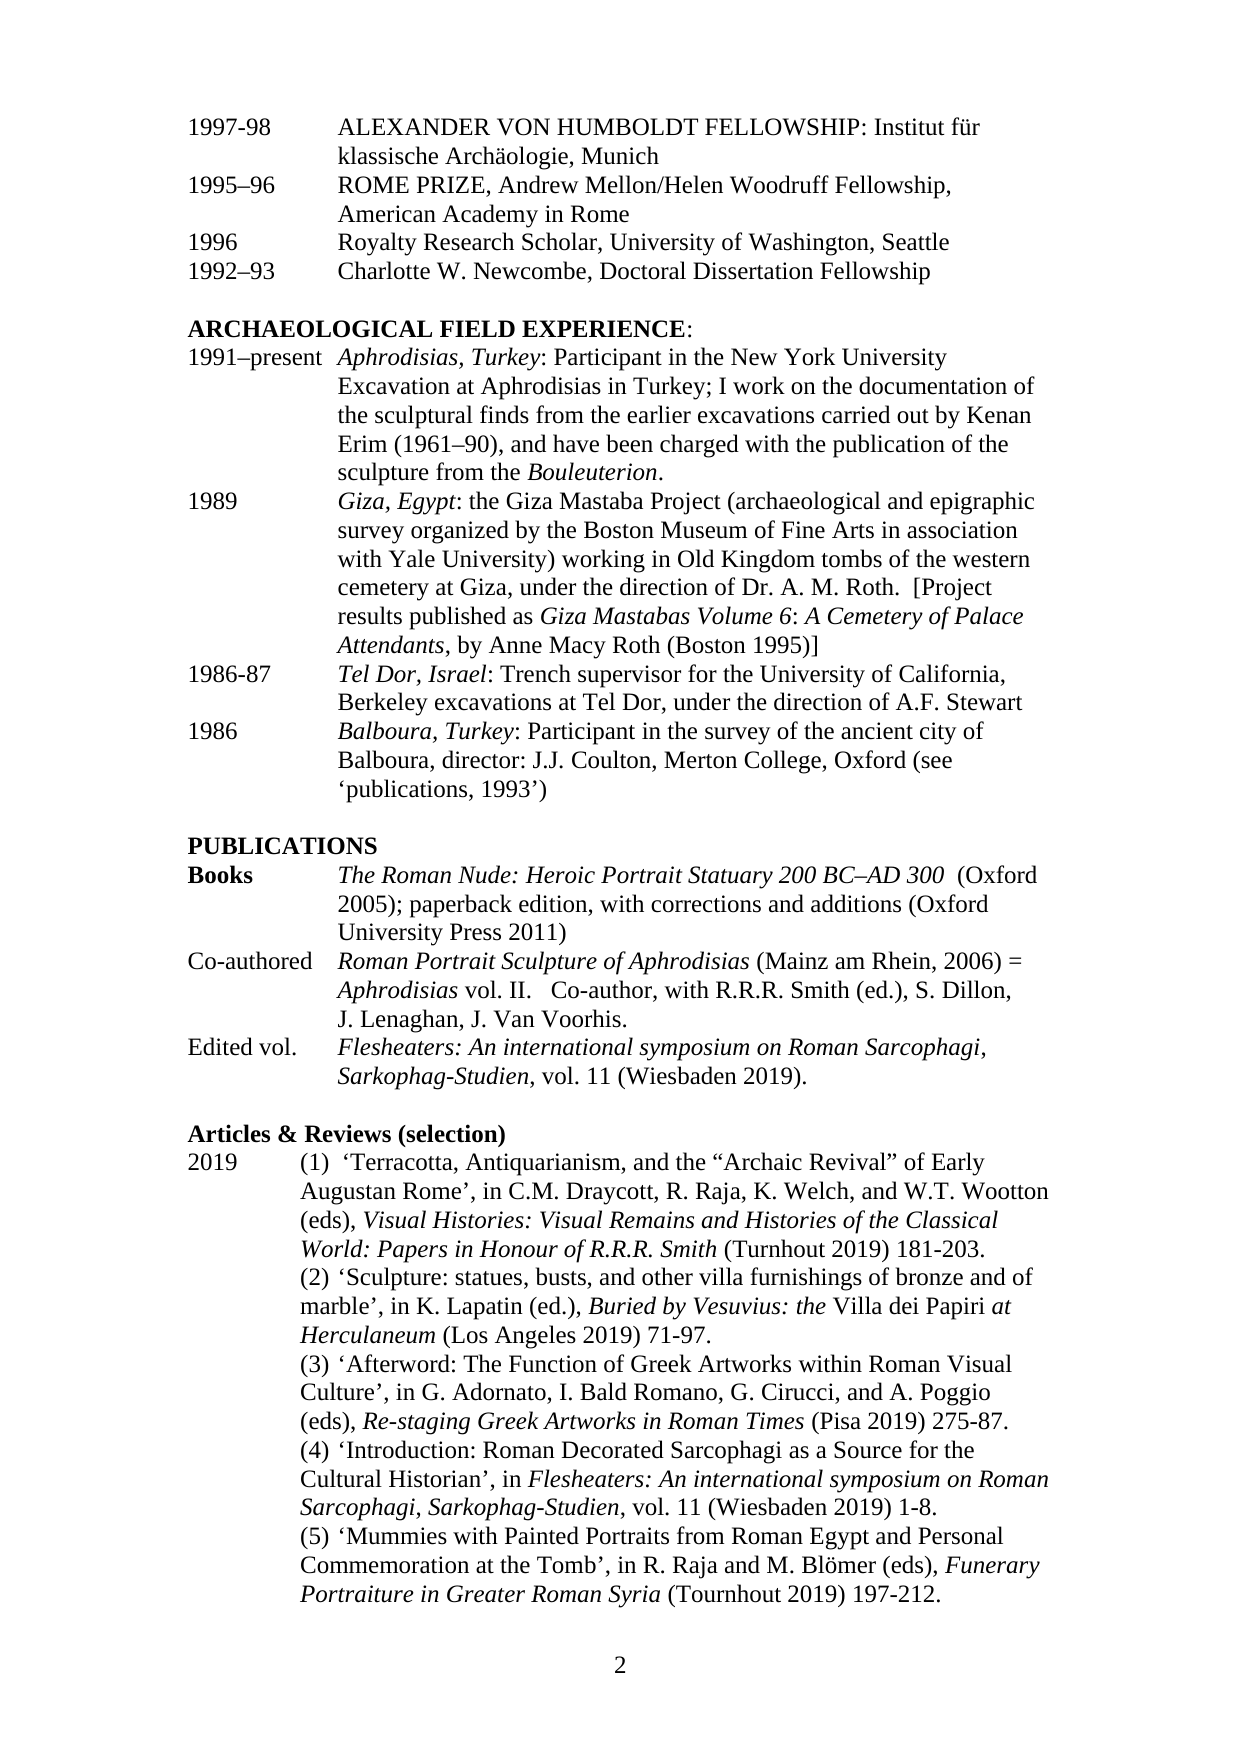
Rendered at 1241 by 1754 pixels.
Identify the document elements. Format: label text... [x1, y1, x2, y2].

text 1992–93 Charlotte W. Newcombe, Doctoral Dissertation Fellowship [187, 256, 1053, 285]
text 1989 Giza, Egypt: the Giza Mastaba Project (archaeological and epigraphic survey organized by the Boston Museum of Fine Arts in association with Yale University) working in Old Kingdom tombs of the western cemetery at Giza, under the direction of Dr. A. M. Roth. [Project results published as Giza Mastabas Volume 6: A Cemetery of Palace Attendants, by Anne Macy Roth (Boston 1995)] [187, 486, 1053, 659]
text (3) ‘Afterword: The Function of Greek Artworks within Roman Visual Culture’, in G. Adornato, I. Bald Romano, G. Cirucci, and A. Poggio (eds), Re-staging Greek Artworks in Roman Times (Pisa 2019) 275-87. [187, 1349, 1053, 1435]
text 2019 (1) ‘Terracotta, Antiquarianism, and the “Archaic Revival” of Early Augustan Rome’, in C.M. Draycott, R. Raja, K. Welch, and W.T. Wootton (eds), Visual Histories: Visual Remains and Histories of the Classical World: Papers in Honour of R.R.R. Smith (Turnhout 2019) 181-203. [187, 1147, 1053, 1262]
text Edited vol. Flesheaters: An international symposium on Roman Sarcophagi, Sarkophag-Studien, vol. 11 (Wiesbaden 2019). [187, 1032, 1053, 1090]
text 1995–96 Rome Prize, Andrew Mellon/Helen Woodruff Fellowship, American Academy in Rome [187, 170, 1053, 227]
text (2) ‘Sculpture: statues, busts, and other villa furnishings of bronze and of marble’, in K. Lapatin (ed.), Buried by Vesuvius: the Villa dei Papiri at Herculaneum (Los Angeles 2019) 71-97. [187, 1262, 1053, 1349]
text 1996 Royalty Research Scholar, University of Washington, Seattle [187, 227, 1053, 256]
text Archaeological Field Experience: [187, 314, 1053, 342]
text (4) ‘Introduction: Roman Decorated Sarcophagi as a Source for the Cultural Historian’, in Flesheaters: An international symposium on Roman Sarcophagi, Sarkophag-Studien, vol. 11 (Wiesbaden 2019) 1-8. [187, 1435, 1053, 1521]
text (5) ‘Mummies with Painted Portraits from Roman Egypt and Personal Commemoration at the Tomb’, in R. Raja and M. Blömer (eds), Funerary Portraiture in Greater Roman Syria (Tournhout 2019) 197-212. [187, 1521, 1053, 1607]
text 1991–present Aphrodisias, Turkey: Participant in the New York University Excavation at Aphrodisias in Turkey; I work on the documentation of the sculptural finds from the earlier excavations carried out by Kenan Erim (1961–90), and have been charged with the publication of the sculpture from the Bouleuterion. [187, 342, 1053, 486]
text Co-authored Roman Portrait Sculpture of Aphrodisias (Mainz am Rhein, 2006) = Aphrodisias vol. II. Co-author, with R.R.R. Smith (ed.), S. Dillon, J. Lenaghan, J. Van Voorhis. [187, 946, 1053, 1032]
text PUBLICATIONS [187, 831, 1053, 860]
text Articles & Reviews (selection) [187, 1119, 1053, 1147]
text 1997-98 Alexander von Humboldt Fellowship: Institut für klassische Archäologie, Munich [187, 112, 1053, 170]
text Books The Roman Nude: Heroic Portrait Statuary 200 BC–AD 300 (Oxford 2005); paperback edition, with corrections and additions (Oxford University Press 2011) [187, 860, 1053, 946]
text 1986-87 Tel Dor, Israel: Trench supervisor for the University of California, Berkeley excavations at Tel Dor, under the direction of A.F. Stewart [187, 659, 1053, 716]
text 1986 Balboura, Turkey: Participant in the survey of the ancient city of Balboura, director: J.J. Coulton, Merton College, Oxford (see ‘publications, 1993’) [187, 716, 1053, 802]
